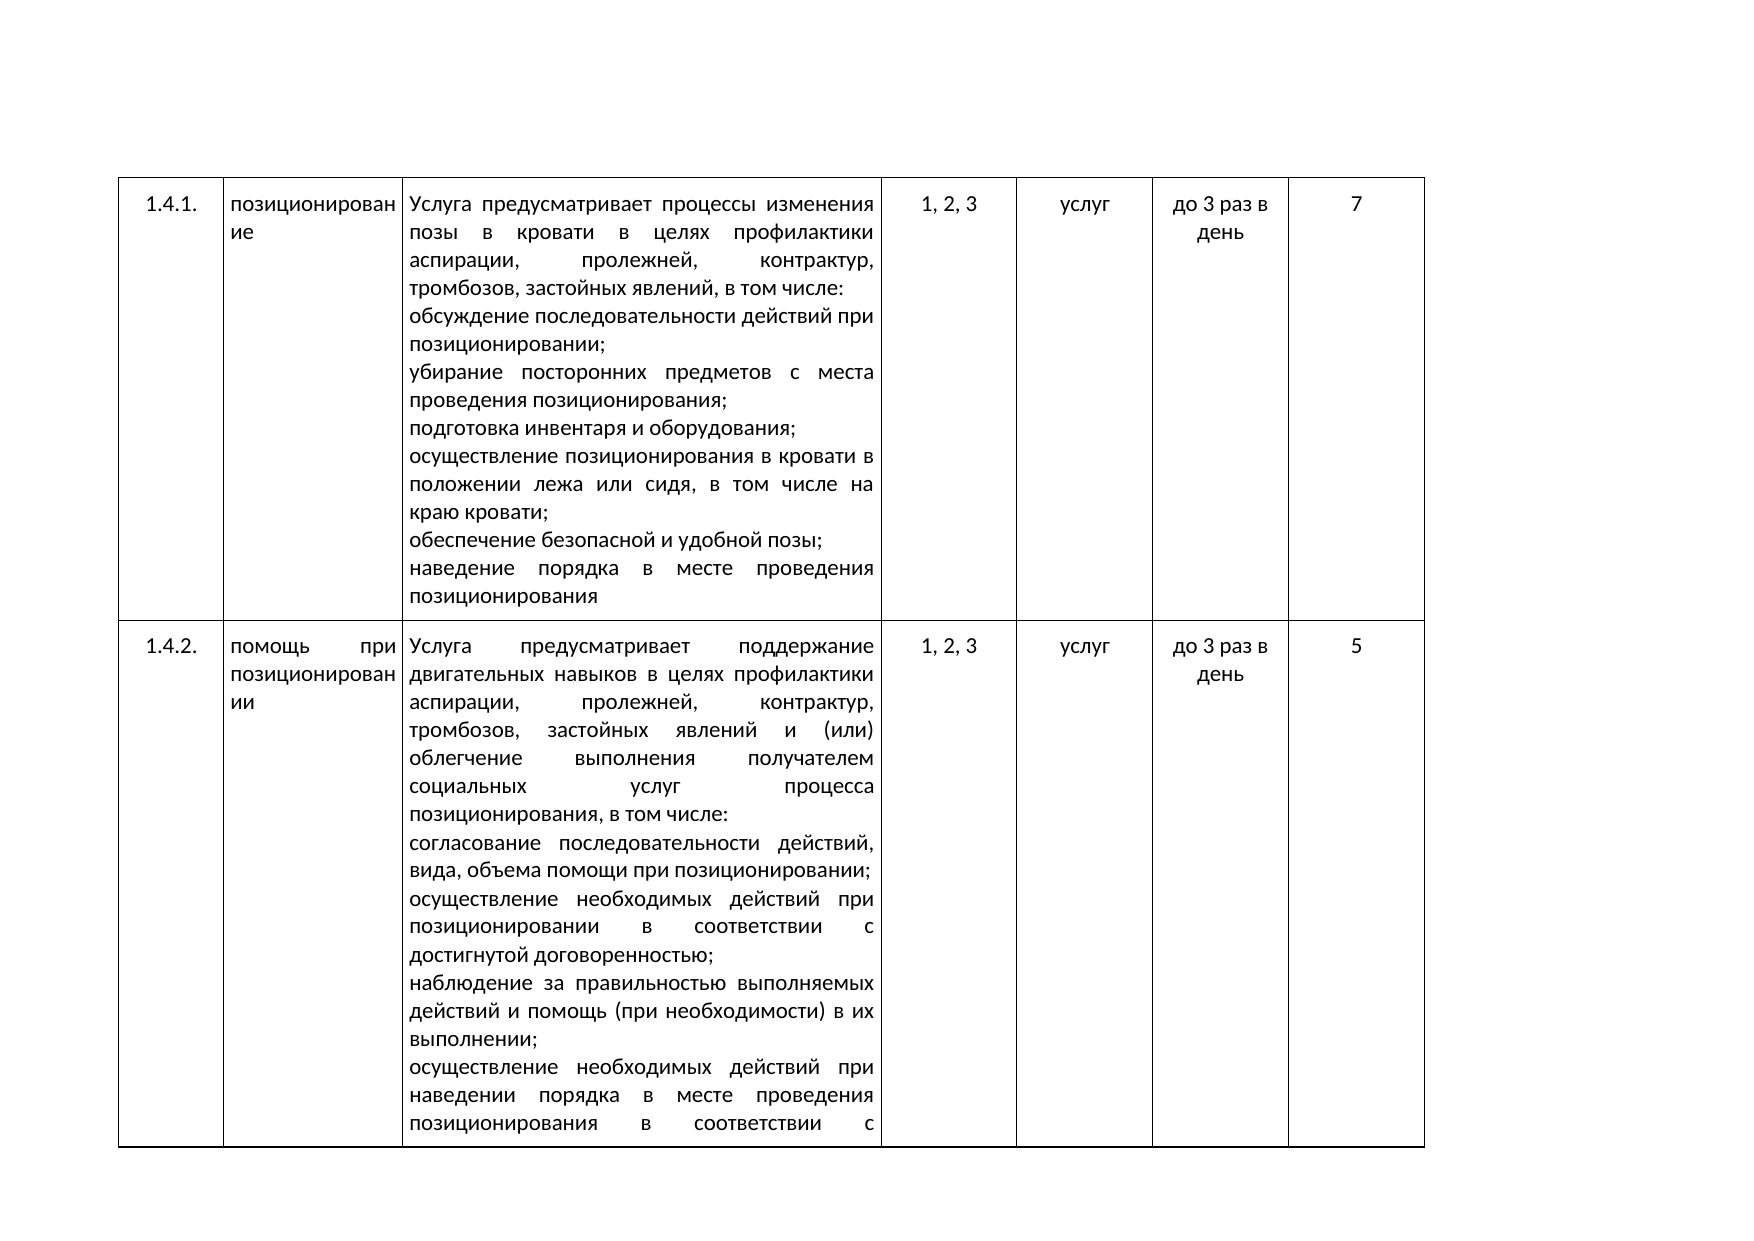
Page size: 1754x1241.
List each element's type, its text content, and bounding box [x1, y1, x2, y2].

table_cell до 3 раз в день [1153, 621, 1288, 1146]
table_cell услуг [1017, 178, 1152, 620]
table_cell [224, 621, 402, 1146]
table_cell 1, 2, 3 [882, 178, 1016, 620]
table_cell до 3 раз в день [1153, 178, 1288, 620]
table_cell 1, 2, 3 [882, 621, 1016, 1146]
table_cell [403, 621, 881, 1146]
table_cell Услуга предусматривает процессы изменения позы в кровати в целях профилактики аспирации, пролежней, контрактур, тромбозов, застойных явлений, в том числе: обсуждение последовательности действий при позиционировании; убирание посторонних предметов с места проведения позиционирования; подготовка инвентаря и оборудования; осуществление позиционирования в кровати в положении лежа или сидя, в том числе на краю кровати; обеспечение безопасной и удобной позы; наведение порядка в месте проведения позиционирования [403, 178, 881, 620]
table_cell 5 [1289, 621, 1424, 1146]
table_cell 1.4.2. [119, 621, 223, 1146]
table_cell услуг [1017, 621, 1152, 1146]
table_cell 1.4.1. [119, 178, 223, 620]
table_cell 7 [1289, 178, 1424, 620]
table_cell позиционирование [224, 178, 402, 620]
